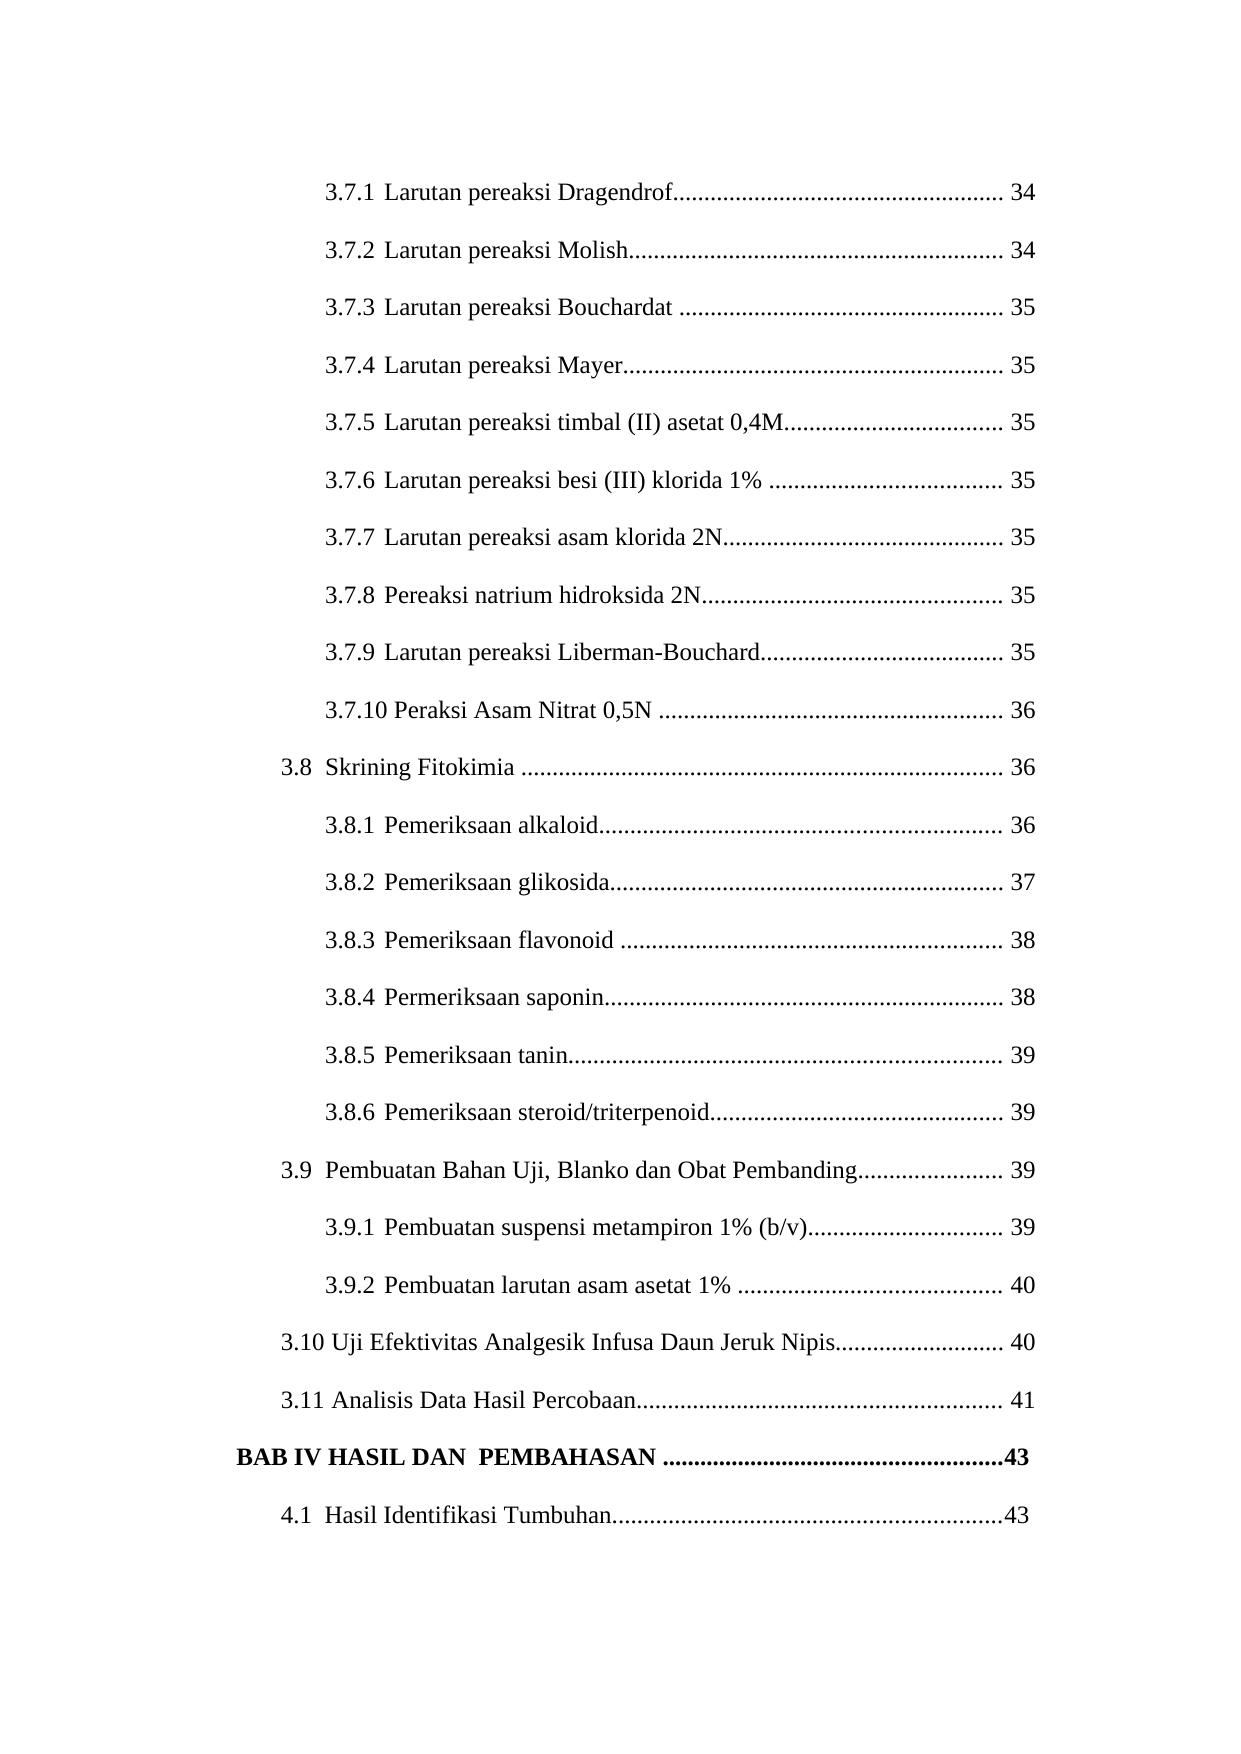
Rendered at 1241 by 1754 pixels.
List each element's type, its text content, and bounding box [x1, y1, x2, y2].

list Pembuatan Bahan Uji, Blanko dan Obat Pembanding 39 [281, 1155, 1063, 1183]
list Pembuatan larutan asam asetat 1% 40 [325, 1270, 1063, 1298]
list Skrining Fitokimia . 36 [281, 752, 1063, 781]
list Larutan pereaksi Mayer 35 [325, 350, 1093, 378]
list Larutan pereaksi Liberman-Bouchard 35 [325, 637, 1093, 666]
text BAB IV HASIL DAN PEMBAHASAN . 43 [236, 1442, 1063, 1471]
list Pemeriksaan steroid/triterpenoid 39 [325, 1097, 1063, 1126]
list Permeriksaan saponin 38 [325, 982, 1063, 1011]
list Larutan pereaksi Molish 34 [325, 235, 1093, 263]
list Larutan pereaksi Bouchardat 35 [325, 292, 1093, 321]
list Uji Efektivitas Analgesik Infusa Daun Jeruk Nipis 40 [281, 1327, 1063, 1356]
text 3.7.10 Peraksi Asam Nitrat 0,5N 36 [325, 695, 1093, 723]
list Larutan pereaksi timbal (II) asetat 0,4M. 35 [325, 407, 1093, 436]
list Analisis Data Hasil Percobaan 41 [281, 1385, 1063, 1413]
list Pemeriksaan tanin 39 [325, 1040, 1063, 1068]
list Pemeriksaan alkaloid 36 [325, 810, 1063, 838]
list Pembuatan suspensi metampiron 1% (b/v) 39 [325, 1212, 1063, 1241]
list Larutan pereaksi besi (III) klorida 1% 35 [325, 465, 1093, 493]
list Larutan pereaksi Dragendrof 34 [325, 177, 1093, 206]
list Pereaksi natrium hidroksida 2N 35 [325, 580, 1093, 608]
list Pemeriksaan glikosida 37 [325, 867, 1063, 896]
text 4.1 Hasil Identifikasi Tumbuhan. 43 [281, 1500, 1063, 1528]
list Pemeriksaan flavonoid 38 [325, 925, 1063, 953]
list Larutan pereaksi asam klorida 2N 35 [325, 522, 1093, 551]
